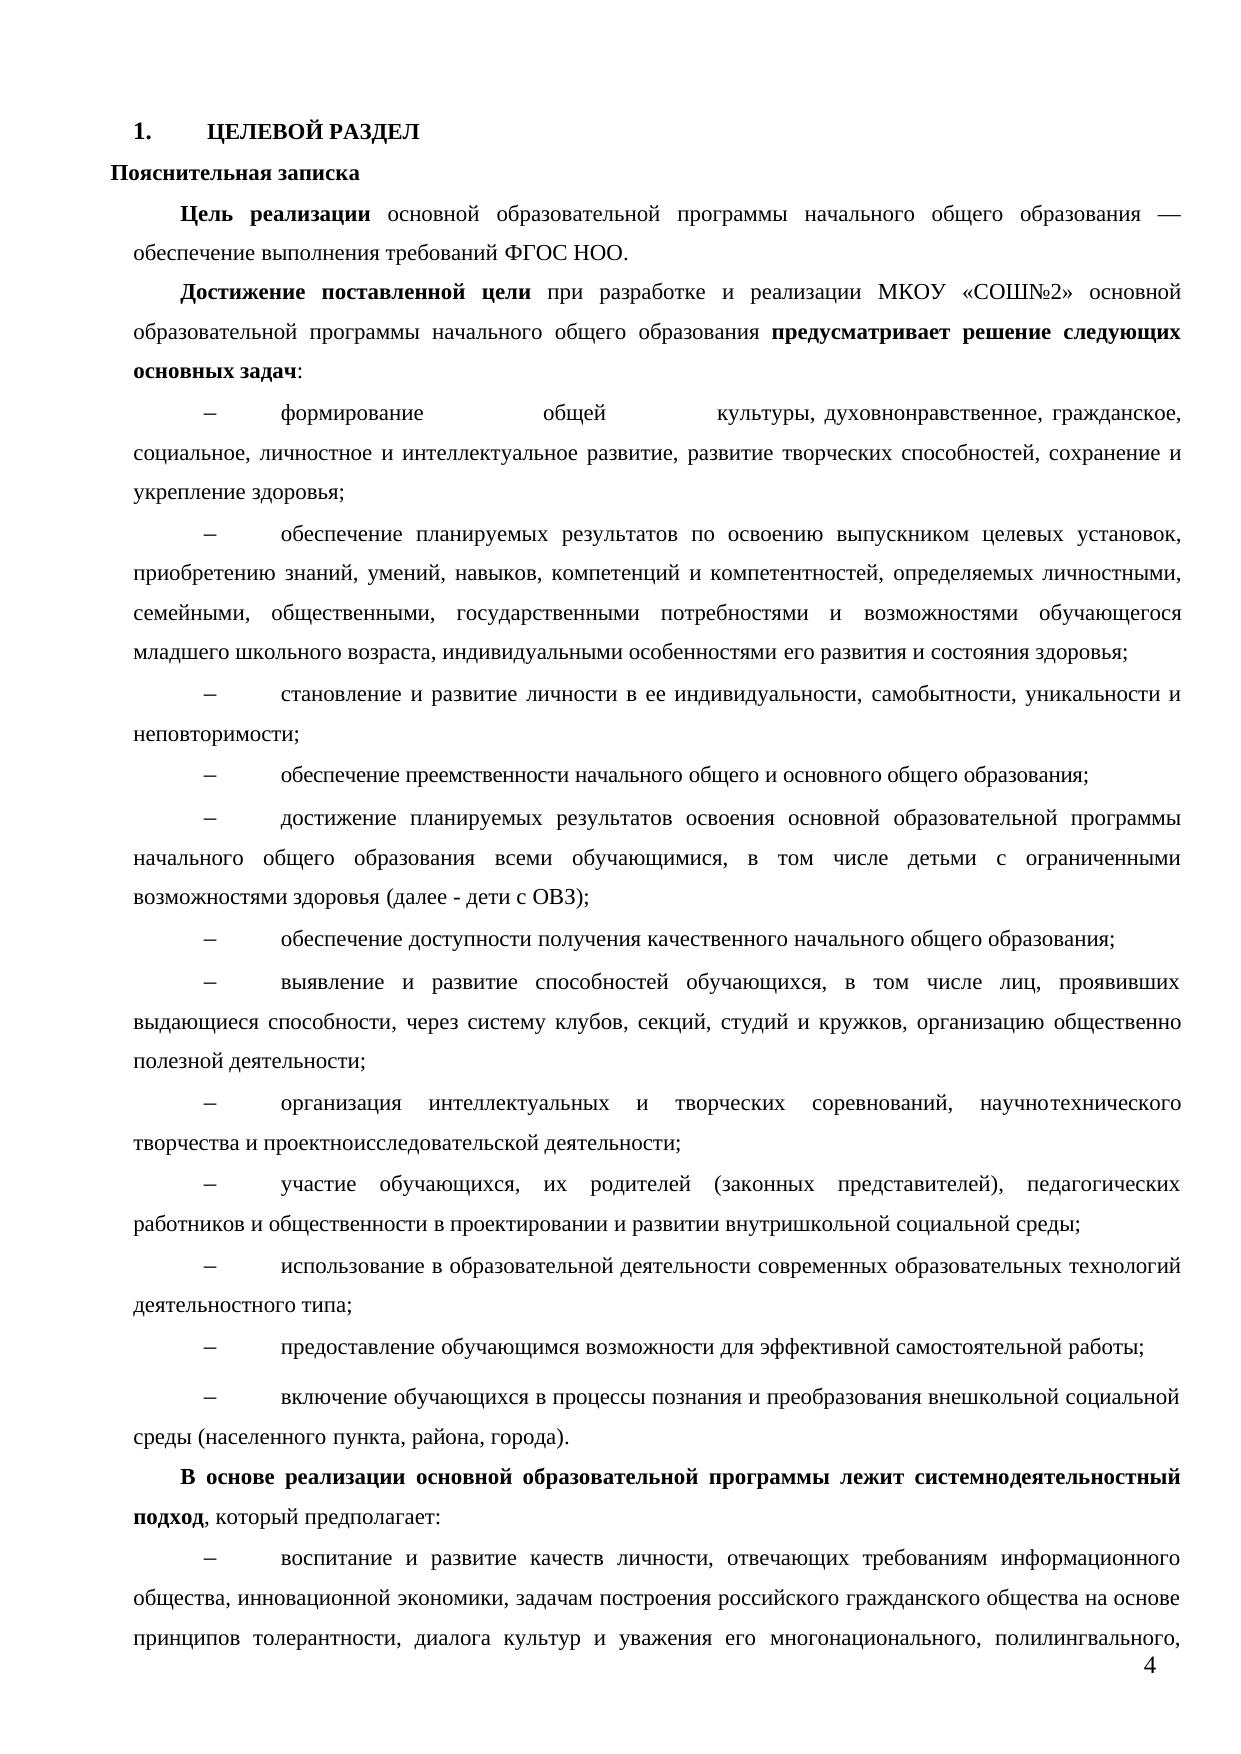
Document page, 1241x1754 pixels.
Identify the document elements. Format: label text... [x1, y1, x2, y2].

text Достижение поставленной цели при разработке и реализации МКОУ «СОШ№2» основной образовательной программы начального общего образования предусматривает решение следующих основных задач: [133, 278, 1181, 384]
list Пояснительная записка [106, 159, 1194, 186]
list выявление и развитие способностей обучающихся, в том числе лиц, проявивших выдающиеся способности, через систему клубов, секций, студий и кружков, организацию общественно полезной деятельности; [133, 966, 1182, 1074]
list становление и развитие личности в ее индивидуальности, самобытности, уникальности и неповторимости; [133, 678, 1182, 746]
list участие обучающихся, их родителей (законных представителей), педагогических работников и общественности в проектировании и развитии внутришкольной социальной среды; [133, 1168, 1182, 1237]
list обеспечение доступности получения качественного начального общего образования; [133, 923, 1181, 952]
list обеспечение преемственности начального общего и основного общего образования; [204, 759, 1194, 788]
list предоставление обучающимся возможности для эффективной самостоятельной работы; [133, 1331, 1181, 1360]
list ЦЕЛЕВОЙ РАЗДЕЛ [133, 116, 1194, 145]
list обеспечение планируемых результатов по освоению выпускником целевых установок, приобретению знаний, умений, навыков, компетенций и компетентностей, определяемых личностными, семейными, общественными, государственными потребностями и возможностями обучающегося младшего школьного возраста, индивидуальными особенностями его развития и состояния здоровья; [133, 518, 1182, 665]
list использование в образовательной деятельности современных образовательных технологий деятельностного типа; [133, 1250, 1181, 1318]
list организация интеллектуальных и творческих соревнований, научно­технического творчества и проектно­исследовательской деятельности; [133, 1087, 1182, 1155]
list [133, 1542, 1181, 1650]
list формирование общей культуры, духовно­нравственное, гражданское, социальное, личностное и интеллектуальное развитие, развитие творческих способностей, сохранение и укрепление здоровья; [133, 397, 1182, 504]
list включение обучающихся в процессы познания и преобразования внешкольной социальной среды (населенного пункта, района, города). [133, 1381, 1180, 1450]
text Цель реализации основной образовательной программы начального общего образования — обеспечение выполнения требований ФГОС НОО. [133, 200, 1182, 265]
list достижение планируемых результатов освоения основной образовательной программы начального общего образования всеми обучающимися, в том числе детьми с ограниченными возможностями здоровья (далее - дети с ОВЗ); [133, 802, 1182, 910]
text В основе реализации основной образовательной программы лежит системно­деятельностный подход, который предполагает: [133, 1463, 1181, 1529]
